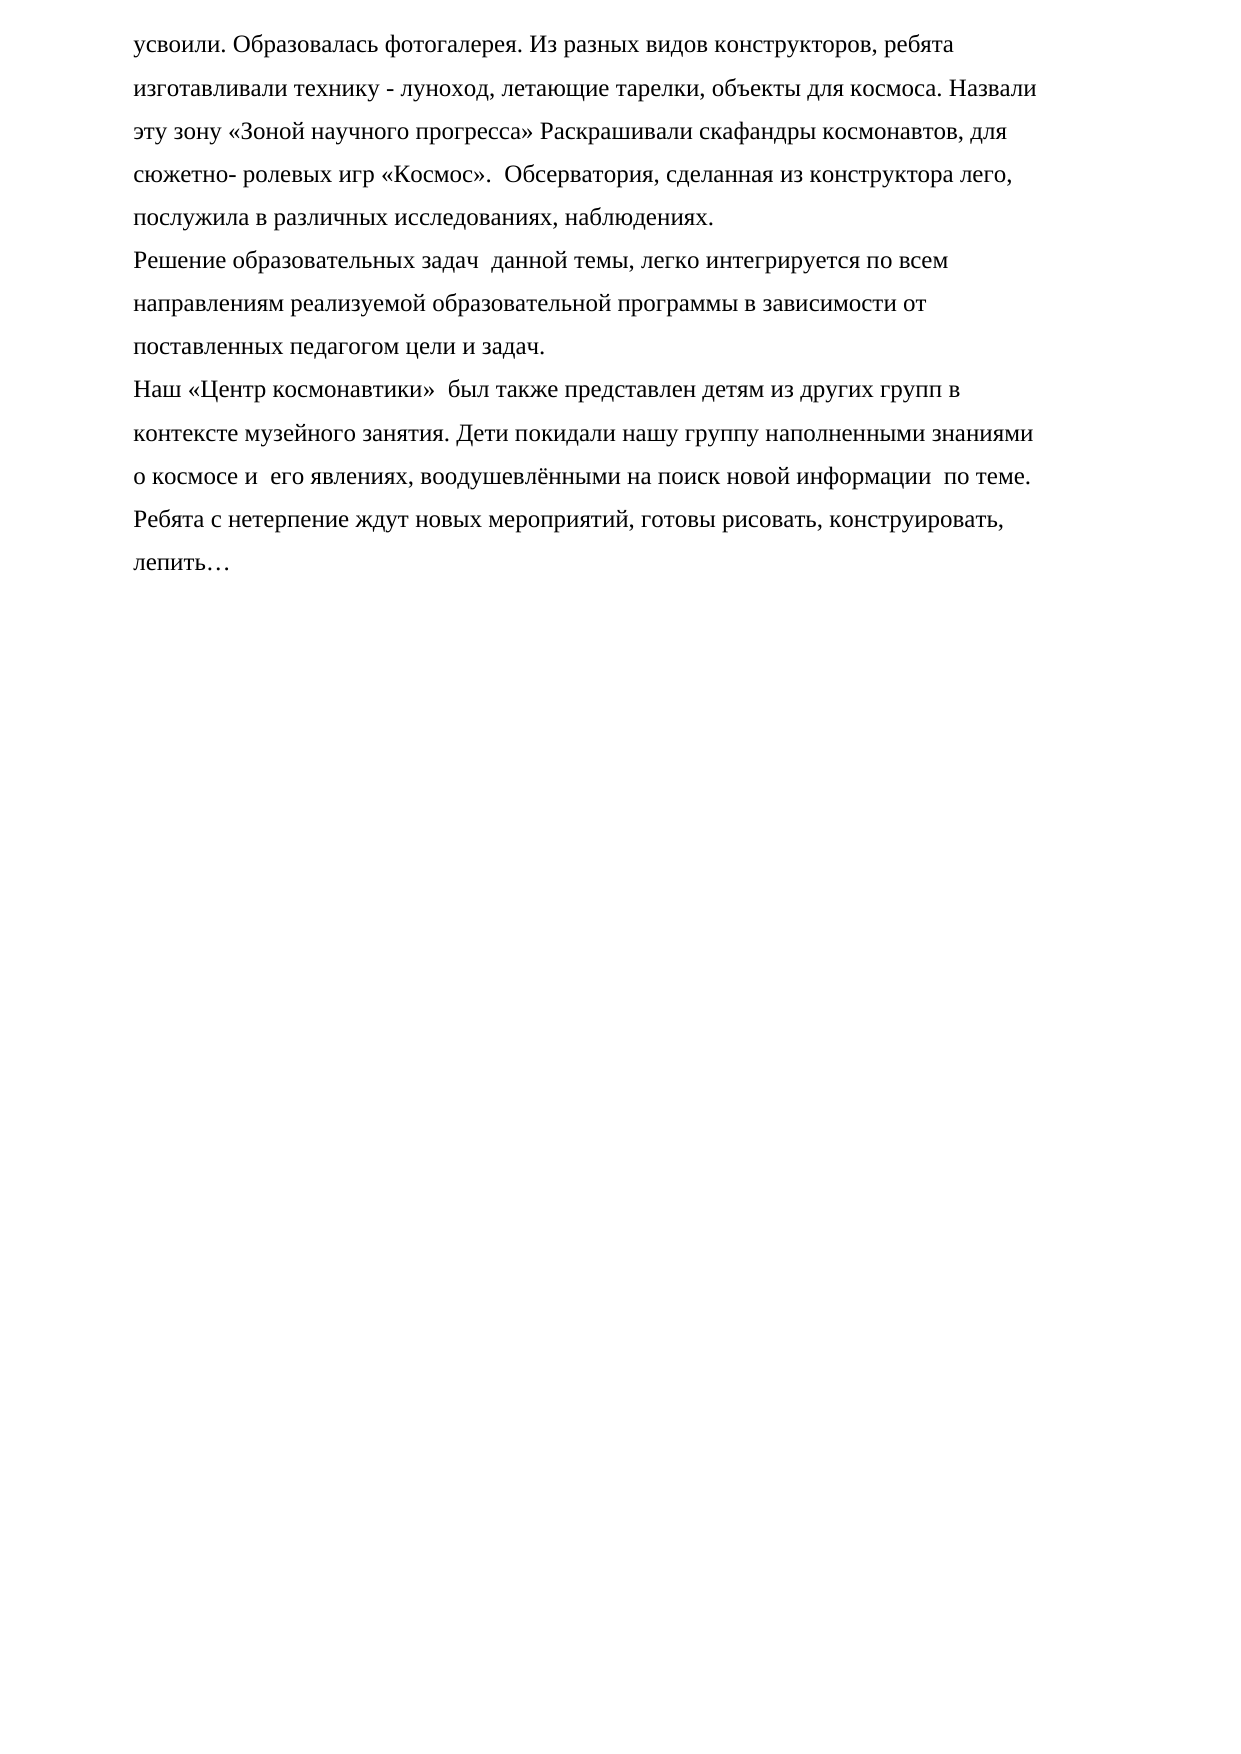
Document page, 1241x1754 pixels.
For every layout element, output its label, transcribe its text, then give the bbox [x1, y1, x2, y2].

text Ребята с нетерпение ждут новых мероприятий, готовы рисовать, конструировать, лепить… [133, 504, 1048, 576]
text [133, 29, 1048, 188]
text Наш «Центр космонавтики» был также представлен детям из других групп в контексте музейного занятия. Дети покидали нашу группу наполненными знаниями о космосе и его явлениях, воодушевлёнными на поиск новой информации по теме. [133, 374, 1048, 489]
text Решение образовательных задач данной темы, легко интегрируется по всем направлениям реализуемой образовательной программы в зависимости от поставленных педагогом цели и задач. [133, 245, 1048, 360]
text послужила в различных исследованиях, наблюдениях. [133, 202, 1048, 231]
